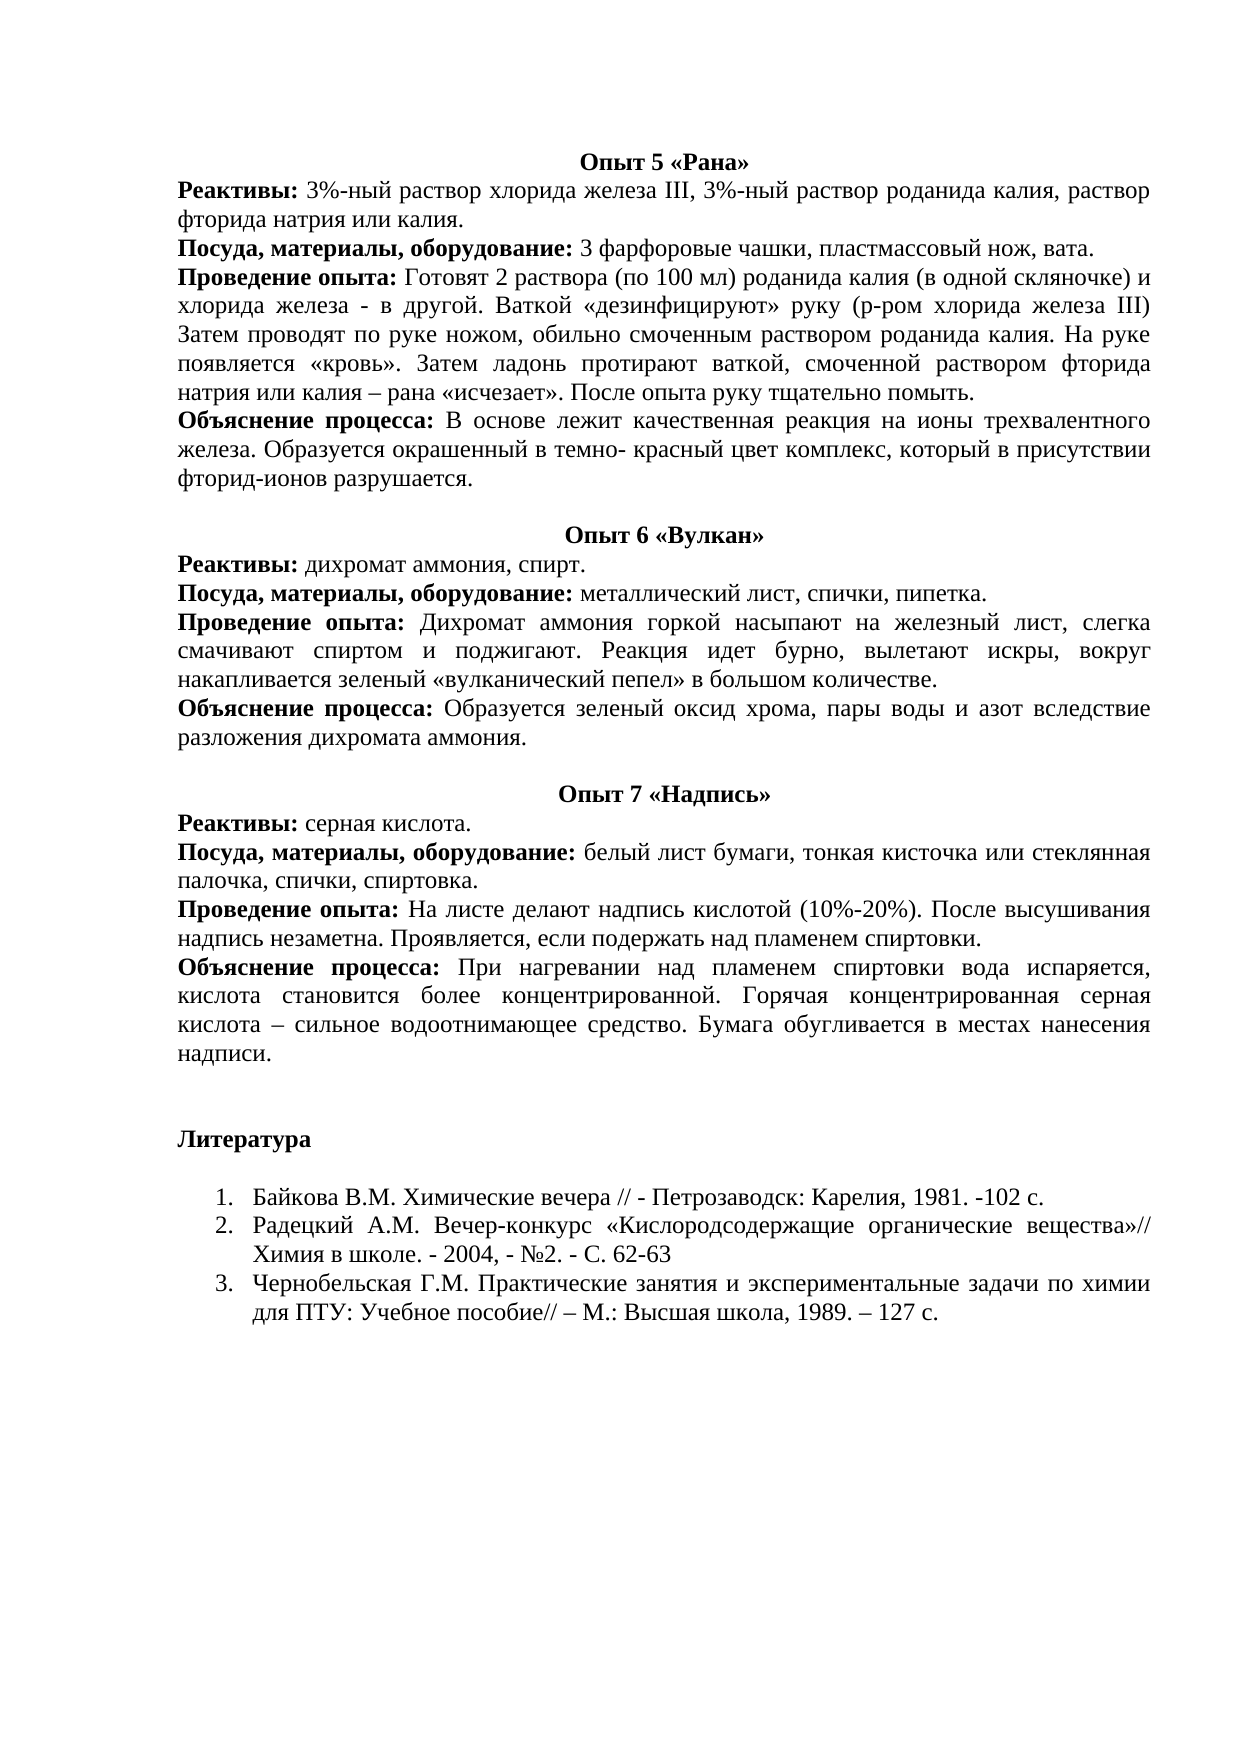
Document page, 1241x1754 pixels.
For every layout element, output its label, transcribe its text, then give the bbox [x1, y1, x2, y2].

text Проведение опыта: На листе делают надпись кислотой (10%-20%). После высушивания надпись незаметна. Проявляется, если подержать над пламенем спиртовки. [177, 894, 1152, 952]
text Литература [177, 1124, 1152, 1153]
list Байкова В.М. Химические вечера // - Петрозаводск: Карелия, 1981. -102 с. [215, 1182, 1152, 1211]
text Опыт 6 «Вулкан» [177, 521, 1152, 549]
text Проведение опыта: Дихромат аммония горкой насыпают на железный лист, слегка смачивают спиртом и поджигают. Реакция идет бурно, вылетают искры, вокруг накапливается зеленый «вулканический пепел» в большом количестве. [177, 607, 1152, 693]
text Проведение опыта: Готовят 2 раствора (по 100 мл) роданида калия (в одной скляночке) и хлорида железа - в другой. Ваткой «дезинфицируют» руку (р-ром хлорида железа III) Затем проводят по руке ножом, обильно смоченным раствором роданида калия. На руке появляется «кровь». Затем ладонь протирают ваткой, смоченной раствором фторида натрия или калия – рана «исчезает». После опыта руку тщательно помыть. [177, 262, 1152, 406]
text Реактивы: дихромат аммония, спирт. [177, 549, 1152, 578]
list Чернобельская Г.М. Практические занятия и экспериментальные задачи по химии для ПТУ: Учебное пособие// – М.: Высшая школа, 1989. – 127 с. [215, 1268, 1152, 1326]
text Объяснение процесса: При нагревании над пламенем спиртовки вода испаряется, кислота становится более концентрированной. Горячая концентрированная серная кислота – сильное водоотнимающее средство. Бумага обугливается в местах нанесения надписи. [177, 952, 1152, 1067]
text Опыт 7 «Надпись» [177, 779, 1152, 808]
text Опыт 5 «Рана» [177, 147, 1152, 176]
text Посуда, материалы, оборудование: 3 фарфоровые чашки, пластмассовый нож, вата. [177, 233, 1152, 262]
text Посуда, материалы, оборудование: белый лист бумаги, тонкая кисточка или стеклянная палочка, спички, спиртовка. [177, 837, 1152, 894]
text Реактивы: 3%-ный раствор хлорида железа III, 3%-ный раствор роданида калия, раствор фторида натрия или калия. [177, 176, 1152, 233]
list Радецкий А.М. Вечер-конкурс «Кислородсодержащие органические вещества»// Химия в школе. - 2004, - №2. - С. 62-63 [215, 1211, 1152, 1268]
text Реактивы: серная кислота. [177, 808, 1152, 837]
text Посуда, материалы, оборудование: металлический лист, спички, пипетка. [177, 578, 1152, 607]
text Объяснение процесса: Образуется зеленый оксид хрома, пары воды и азот вследствие разложения дихромата аммония. [177, 693, 1152, 751]
text Объяснение процесса: В основе лежит качественная реакция на ионы трехвалентного железа. Образуется окрашенный в темно- красный цвет комплекс, который в присутствии фторид-ионов разрушается. [177, 406, 1152, 492]
